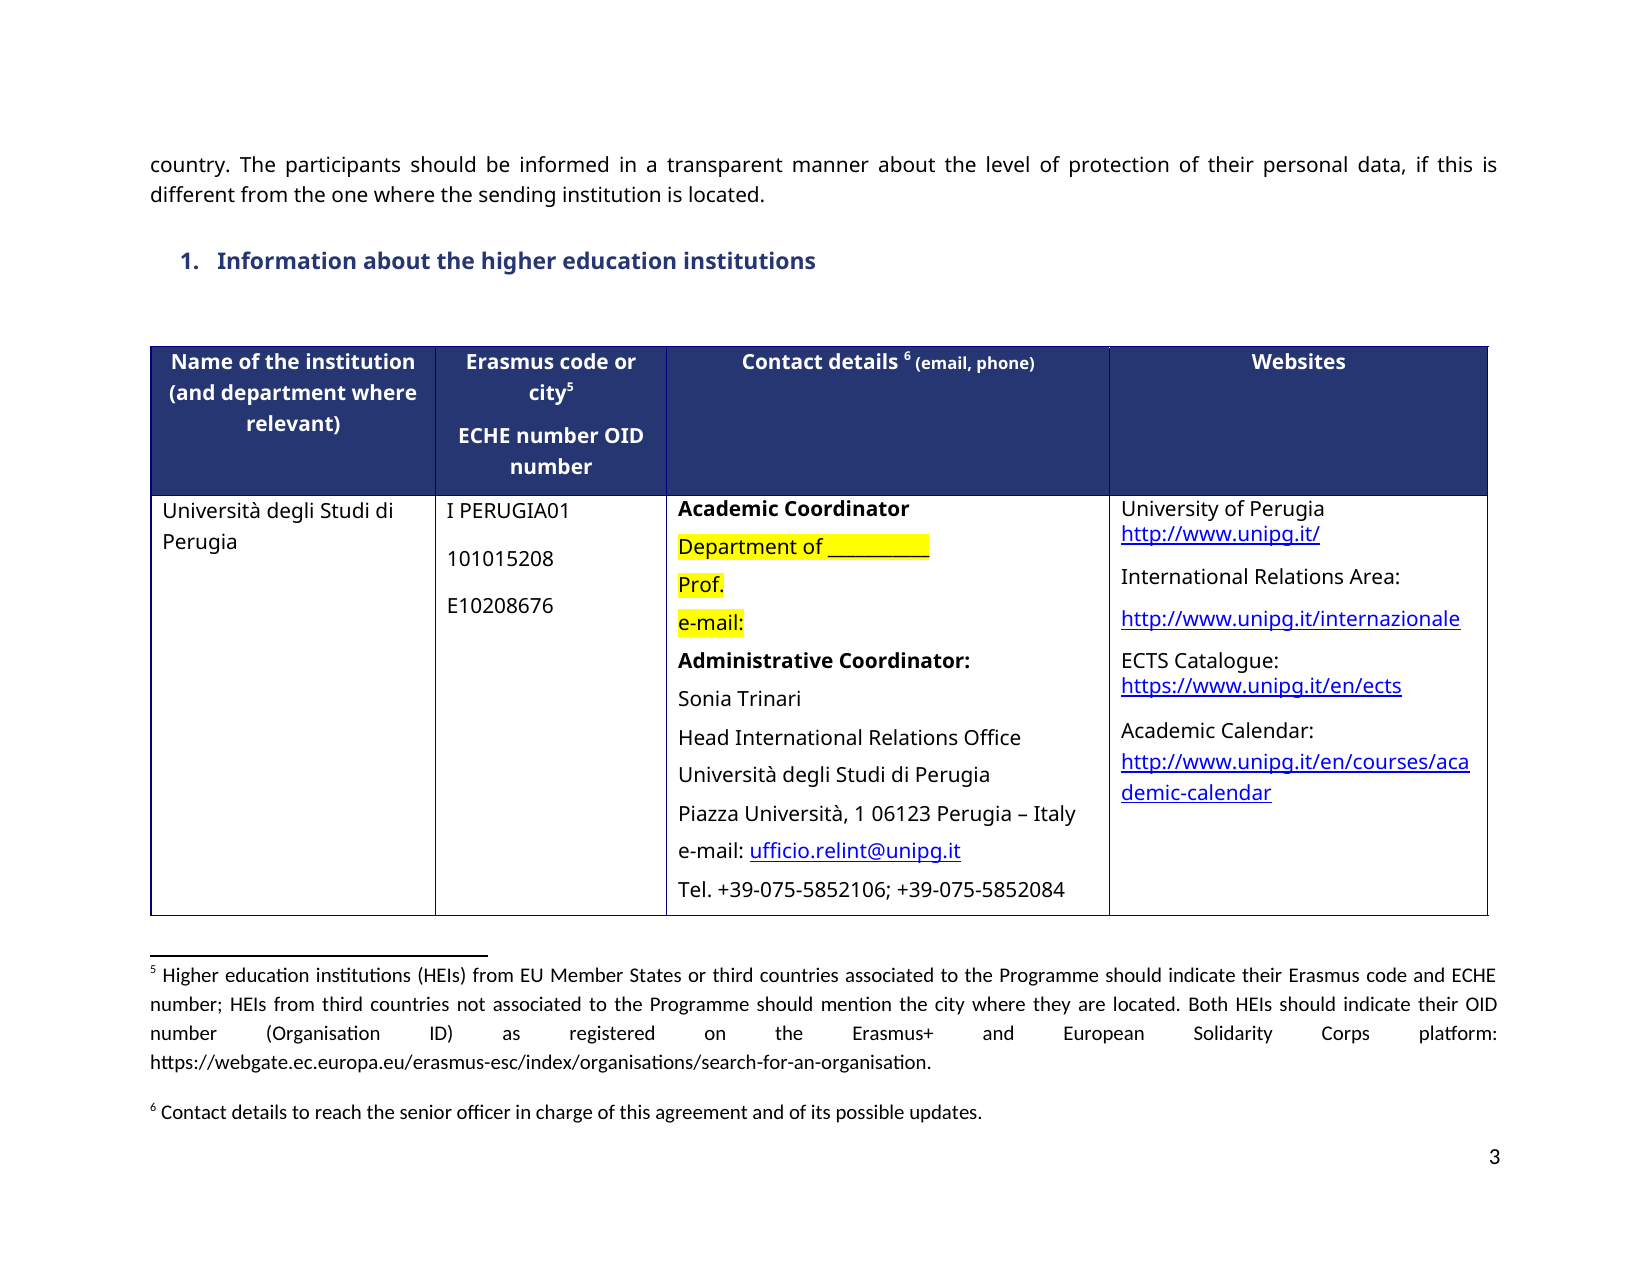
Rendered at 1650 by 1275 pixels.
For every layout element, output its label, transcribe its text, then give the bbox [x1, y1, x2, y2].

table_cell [436, 496, 666, 914]
table_header Name of the institution (and department where relevant) [152, 347, 435, 495]
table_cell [1110, 496, 1487, 914]
list Information about the higher education institutions [179, 245, 1500, 276]
text Sending institutions located in EU/EEA countries have to ensure compliance with the provisions of art. 46 GDPR for all participants’ personal data exchanged in the context of their mobility with institutions from non-EU/EEA countries without an adequacy decision, on the condition that enforceable data subject rights and effective legal remedies for data subjects are available in the respective third country. The participants should be informed in a transparent manner about the level of protection of their personal data, if this is different from the one where the sending institution is located. [150, 150, 1500, 209]
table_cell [152, 496, 435, 914]
table_header Websites [1110, 347, 1487, 495]
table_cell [667, 496, 1109, 914]
table_header Contact details (email, phone) [667, 347, 1109, 495]
table_header Erasmus code or city ECHE number OID number [436, 347, 666, 495]
